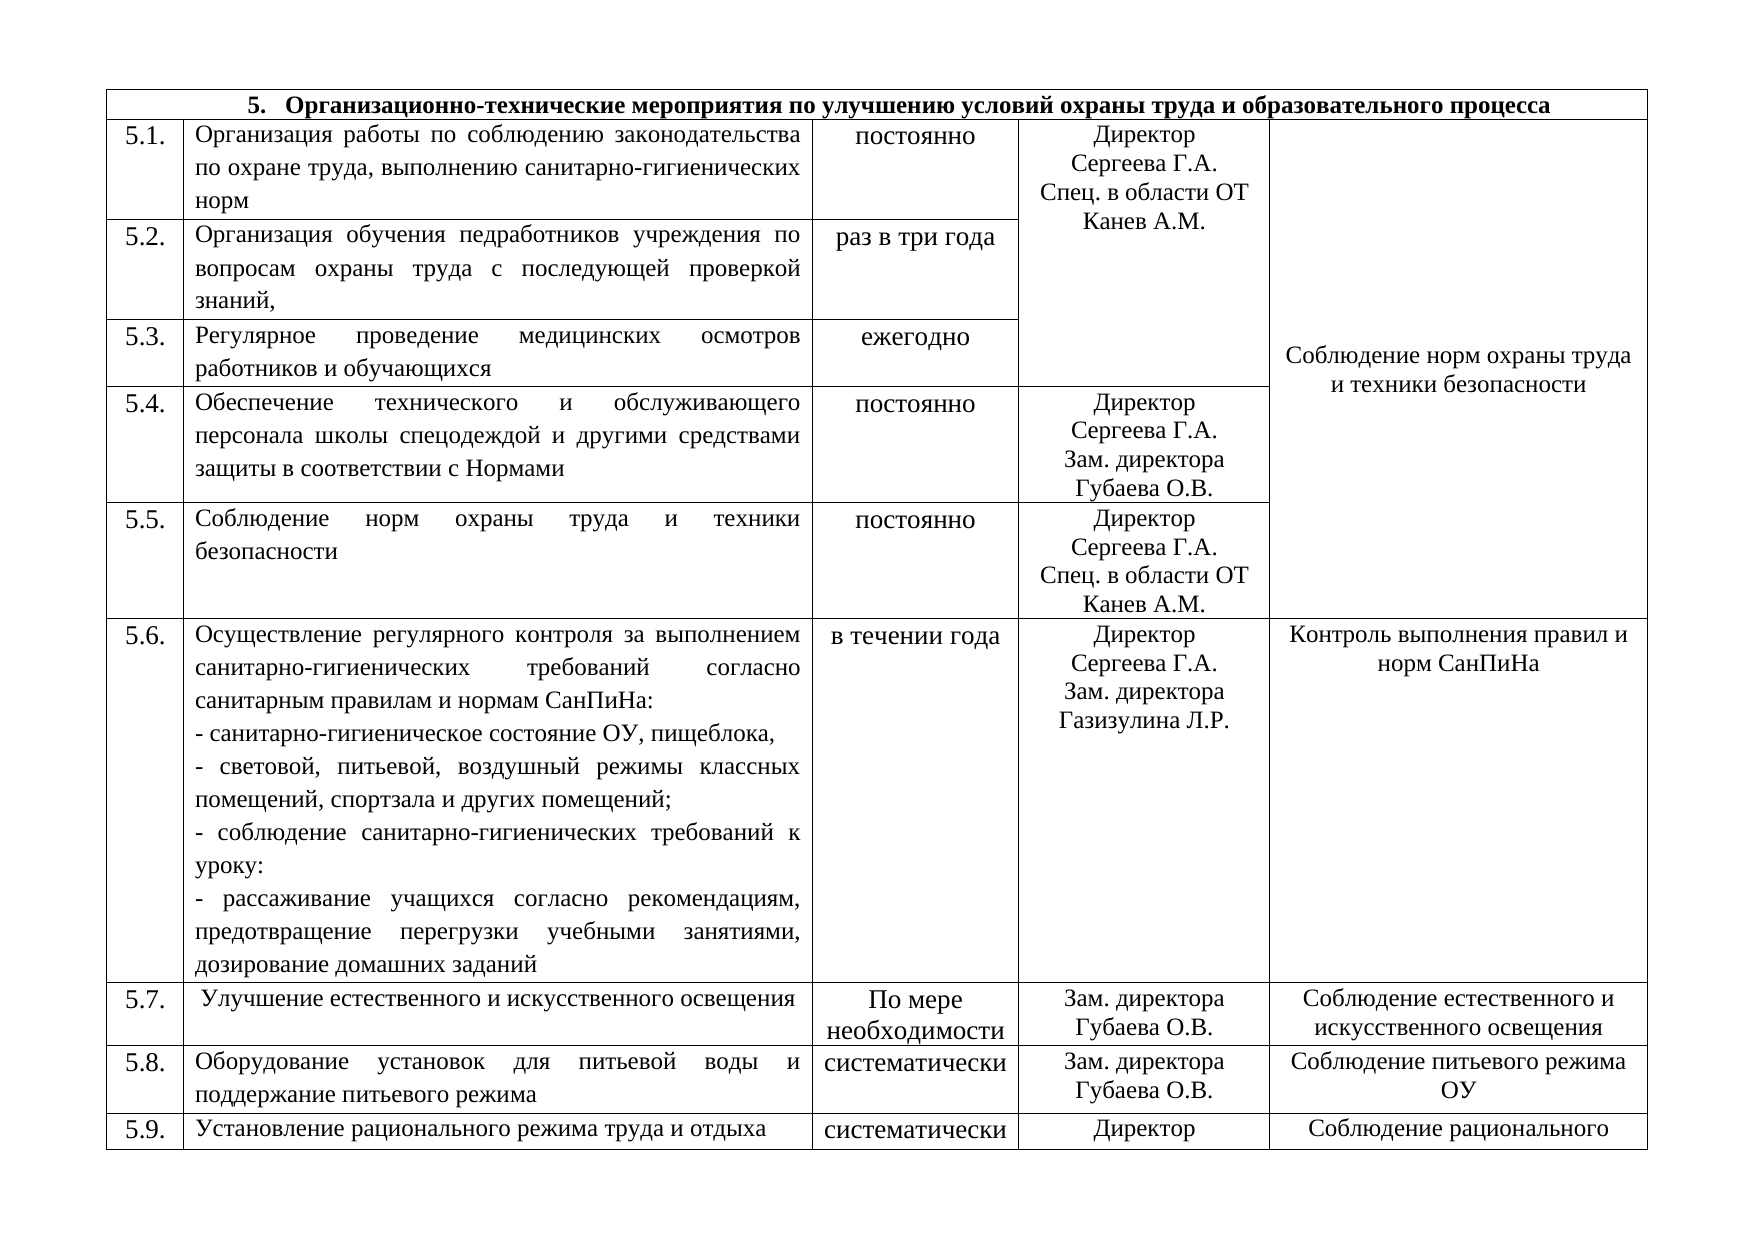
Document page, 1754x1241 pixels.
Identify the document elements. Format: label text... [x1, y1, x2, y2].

table_cell Директор Сергеева Г.А. Спец. в области ОТ Канев А.М. [1019, 503, 1269, 618]
table_cell Соблюдение естественного и искусственного освещения [1270, 983, 1647, 1045]
table_cell Директор Сергеева Г.А. Зам. директора Газизулина Л.Р. [1019, 619, 1269, 982]
table_cell постоянно [813, 120, 1018, 218]
table_cell Организация работы по соблюдению законодательства по охране труда, выполнению санитарно-гигиенических норм [184, 120, 812, 218]
table_cell Оборудование установок для питьевой воды и поддержание питьевого режима [184, 1046, 812, 1112]
table_cell Улучшение естественного и искусственного освещения [184, 983, 812, 1045]
table_cell Контроль выполнения правил и норм СанПиНа [1270, 619, 1647, 982]
table_cell 5.4. [107, 387, 183, 502]
table_cell Зам. директора Губаева О.В. [1019, 1046, 1269, 1112]
table_cell Осуществление регулярного контроля за выполнением санитарно-гигиенических требований согласно санитарным правилам и нормам СанПиНа: - санитарно-гигиеническое состояние ОУ, пищеблока, - световой, питьевой, воздушный режимы классных помещений, спортзала и других помещений; - соблюдение санитарно-гигиенических требований к уроку: - рассаживание учащихся согласно рекомендациям, предотвращение перегрузки учебными занятиями, дозирование домашних заданий [184, 619, 812, 982]
table_cell в течении года [813, 619, 1018, 982]
table_cell Соблюдение норм охраны труда и техники безопасности [1270, 120, 1647, 618]
table_cell систематически [813, 1046, 1018, 1112]
table_cell Директор Сергеева Г.А. Спец. в области ОТ Канев А.М. [1019, 120, 1269, 386]
table_cell Организация обучения педработников учреждения по вопросам охраны труда с последующей проверкой знаний, [184, 220, 812, 319]
table_cell Соблюдение питьевого режима ОУ [1270, 1046, 1647, 1112]
table_cell 5.5. [107, 503, 183, 618]
table_cell 5.6. [107, 619, 183, 982]
table_cell Организационно-технические мероприятия по улучшению условий охраны труда и образовательного процесса [107, 90, 1647, 118]
table_cell Соблюдение норм охраны труда и техники безопасности [184, 503, 812, 618]
table_cell ежегодно [813, 320, 1018, 386]
table_cell Директор Сергеева Г.А. Зам. директора Губаева О.В. [1019, 387, 1269, 502]
table_cell систематически [813, 1114, 1018, 1149]
table_cell 5.7. [107, 983, 183, 1045]
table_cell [184, 1114, 812, 1149]
table_cell 5.2. [107, 220, 183, 319]
table_cell Зам. директора Губаева О.В. [1019, 983, 1269, 1045]
table_cell 5.1. [107, 120, 183, 218]
table_cell 5.8. [107, 1046, 183, 1112]
table_cell Обеспечение технического и обслуживающего персонала школы спецодеждой и другими средствами защиты в соответствии с Нормами [184, 387, 812, 502]
table_cell По мере необходимости [813, 983, 1018, 1045]
table_cell постоянно [813, 503, 1018, 618]
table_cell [1019, 1114, 1269, 1149]
table_cell 5.3. [107, 320, 183, 386]
table_cell 5.9. [107, 1114, 183, 1149]
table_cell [1270, 1114, 1647, 1149]
table_cell постоянно [813, 387, 1018, 502]
table_cell раз в три года [813, 220, 1018, 319]
table_cell Регулярное проведение медицинских осмотров работников и обучающихся [184, 320, 812, 386]
